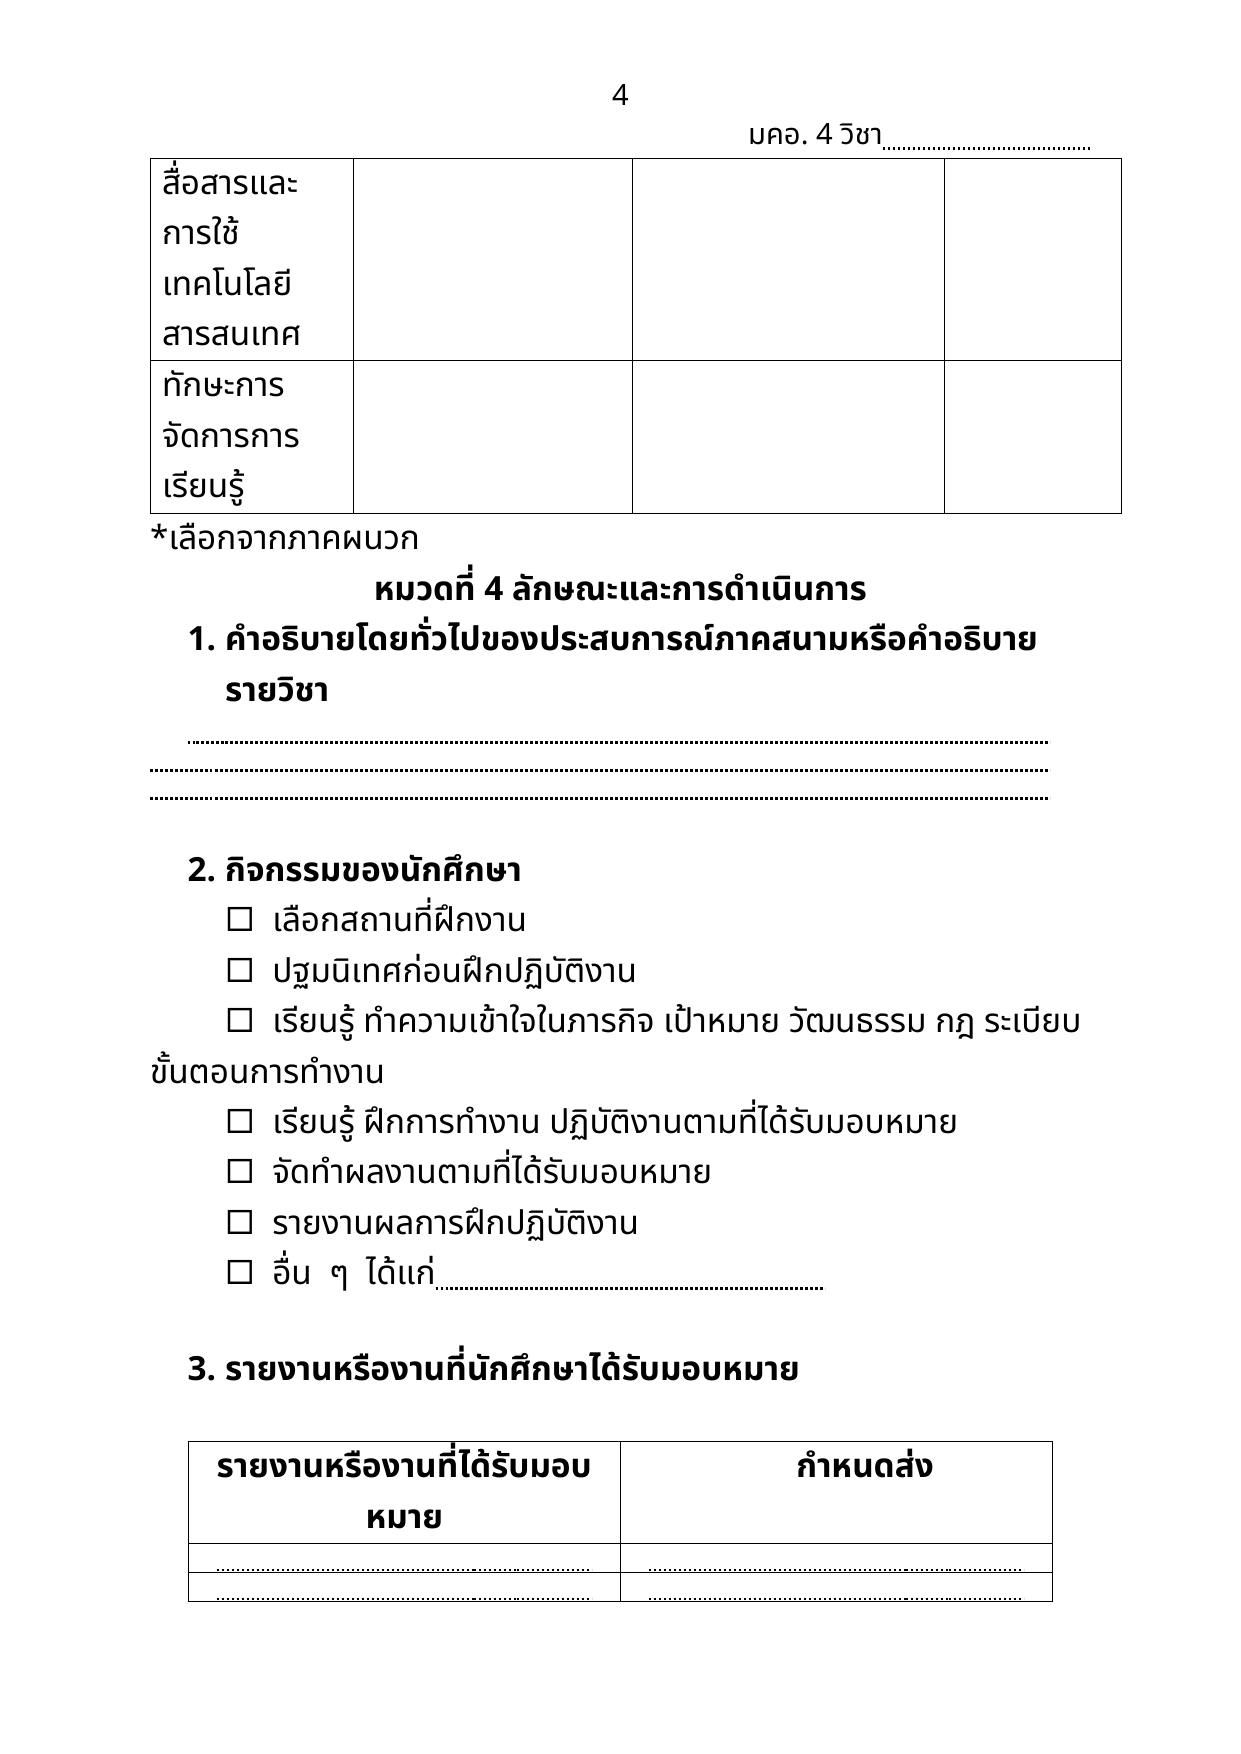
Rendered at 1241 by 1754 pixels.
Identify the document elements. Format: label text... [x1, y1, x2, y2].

text *เลือกจากภาคผนวก [150, 514, 1090, 564]
table_header กำหนดส่ง [621, 1442, 1052, 1543]
text เรียนรู้ ทำความเข้าใจในภารกิจ เป้าหมาย วัฒนธรรม กฎ ระเบียบขั้นตอนการทำงาน [150, 997, 1090, 1098]
text เรียนรู้ ฝึกการทำงาน ปฏิบัติงานตามที่ได้รับมอบหมาย [150, 1098, 1090, 1148]
text ปฐมนิเทศก่อนฝึกปฏิบัติงาน [225, 947, 1090, 997]
table_cell [633, 159, 944, 360]
table_cell [945, 159, 1121, 360]
text เลือกสถานที่ฝึกงาน [150, 896, 1090, 947]
table_cell ทักษะการจัดการการเรียนรู้ [151, 361, 353, 513]
table_cell [189, 1573, 620, 1601]
table_cell [621, 1544, 1052, 1572]
text หมวดที่ 4 ลักษณะและการดำเนินการ [150, 564, 1090, 615]
table_cell [945, 361, 1121, 513]
table_cell [633, 361, 944, 513]
list รายงานหรืองานที่นักศึกษาได้รับมอบหมาย [187, 1345, 1090, 1396]
table_cell [354, 361, 632, 513]
table_header รายงานหรืองานที่ได้รับมอบหมาย [189, 1442, 620, 1543]
list กิจกรรมของนักศึกษาตัวอย่าง [187, 846, 1090, 896]
text อื่น ๆ ได้แก่ [150, 1249, 1090, 1300]
text รายงานผลการฝึกปฏิบัติงาน [150, 1199, 1090, 1249]
table_cell [621, 1573, 1052, 1601]
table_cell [151, 159, 353, 360]
table_cell [189, 1544, 620, 1572]
table_cell [354, 159, 632, 360]
text จัดทำผลงานตามที่ได้รับมอบหมาย [150, 1148, 1090, 1199]
list คำอธิบายโดยทั่วไปของประสบการณ์ภาคสนามหรือคำอธิบายรายวิชา ( [187, 615, 1090, 716]
